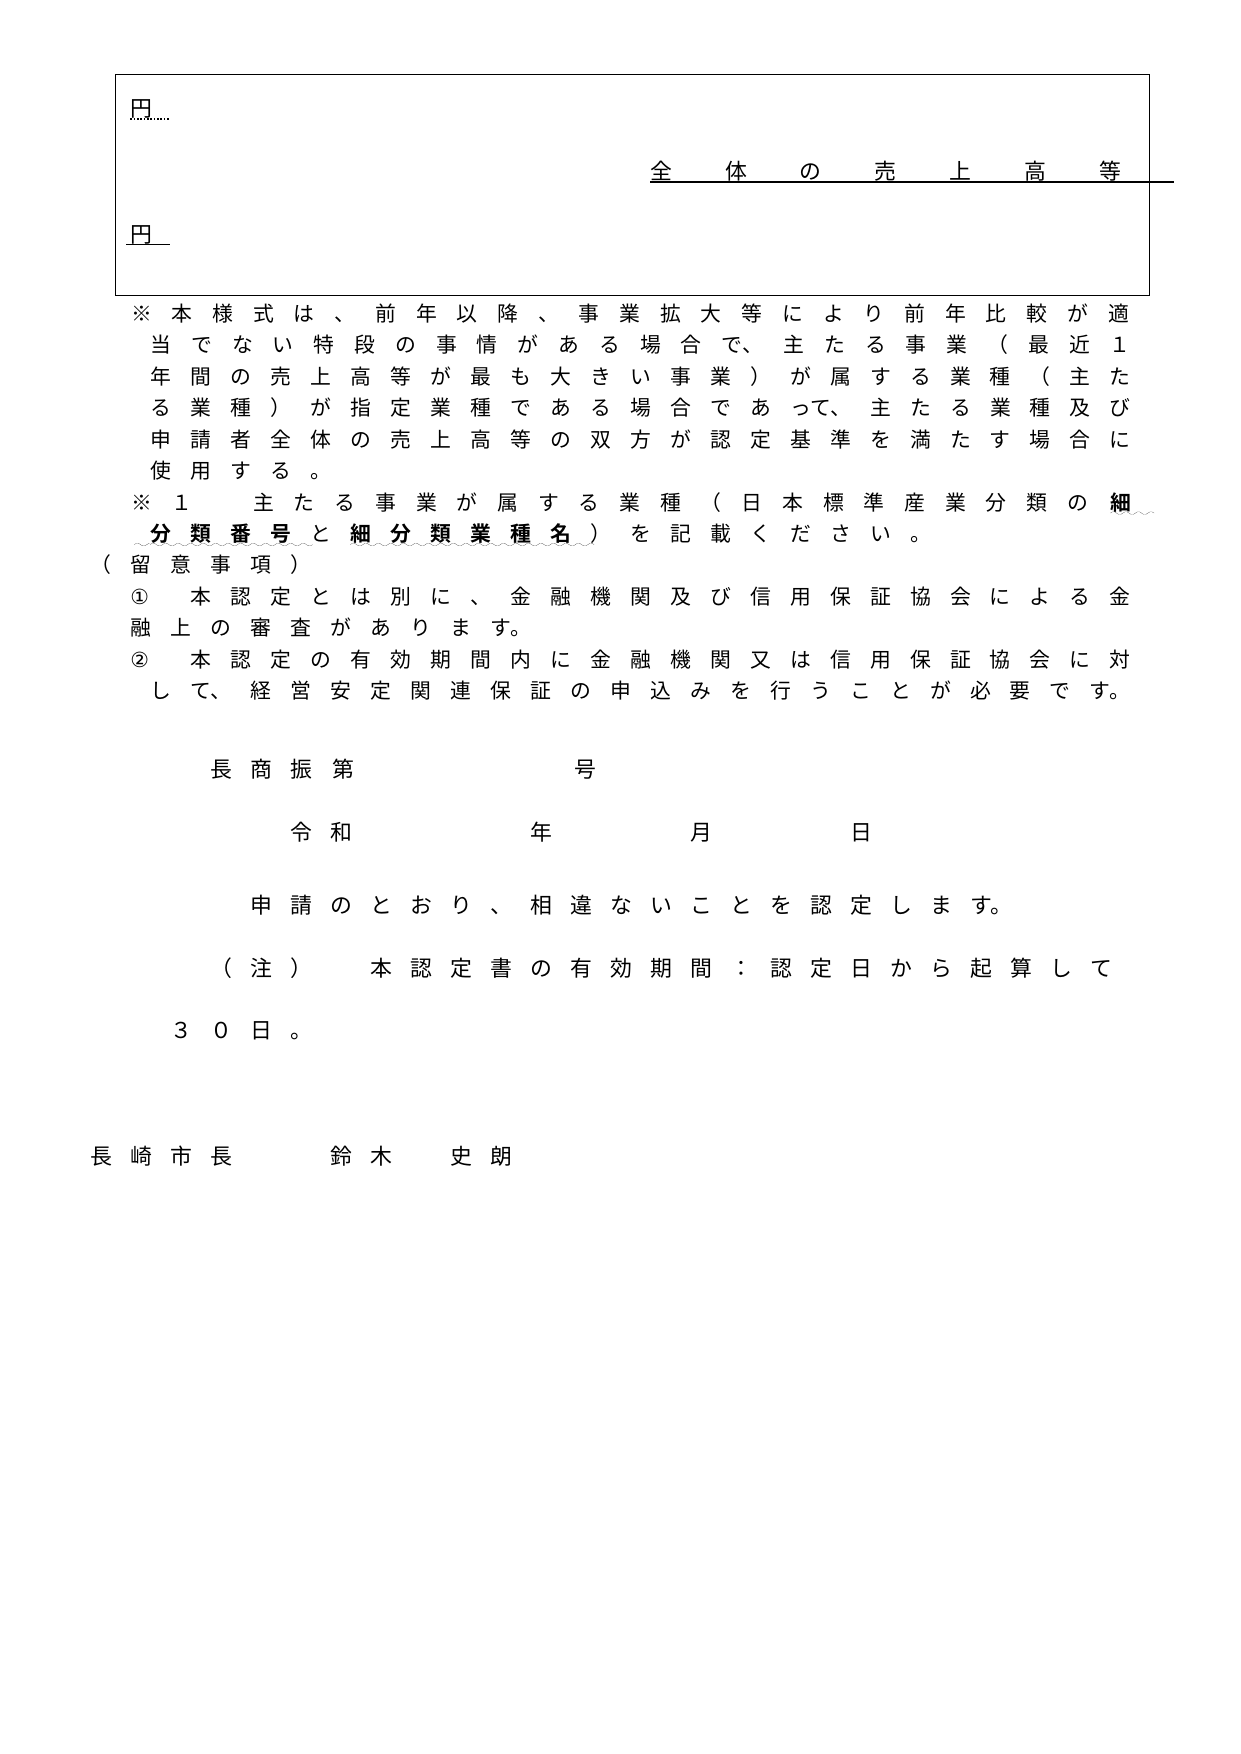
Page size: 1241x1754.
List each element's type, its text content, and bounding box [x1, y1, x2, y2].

text 長崎市長 鈴木 史朗 [90, 1092, 1150, 1187]
text ※本様式は、前年以降、事業拡大等により前年比較が適当でない特段の事情がある場合で、主たる事業（最近１年間の売上高等が最も大きい事業）が属する業種（主たる業種）が指定業種である場合であって、主たる業種及び申請者全体の売上高等の双方が認定基準を満たす場合に使用する。 [90, 296, 1150, 485]
text ※１ 主たる事業が属する業種（日本標準産業分類の細分類番号と細分類業種名）を記載ください。 [90, 485, 1150, 548]
text （注） 本認定書の有効期間：認定日から起算して３０日。 [89, 935, 1150, 1061]
text 申請のとおり、相違ないことを認定します。 [90, 872, 1150, 935]
text 長商振第 号 [90, 737, 1150, 800]
text ① 本認定とは別に、金融機関及び信用保証協会による金融上の審査があります。 [120, 579, 1150, 642]
text （留意事項） [90, 548, 1150, 579]
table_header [116, 75, 1149, 295]
text ② 本認定の有効期間内に金融機関又は信用保証協会に対して、経営安定関連保証の申込みを行うことが必要です。 [120, 642, 1150, 705]
text 令和 年 月 日 [90, 800, 1150, 863]
